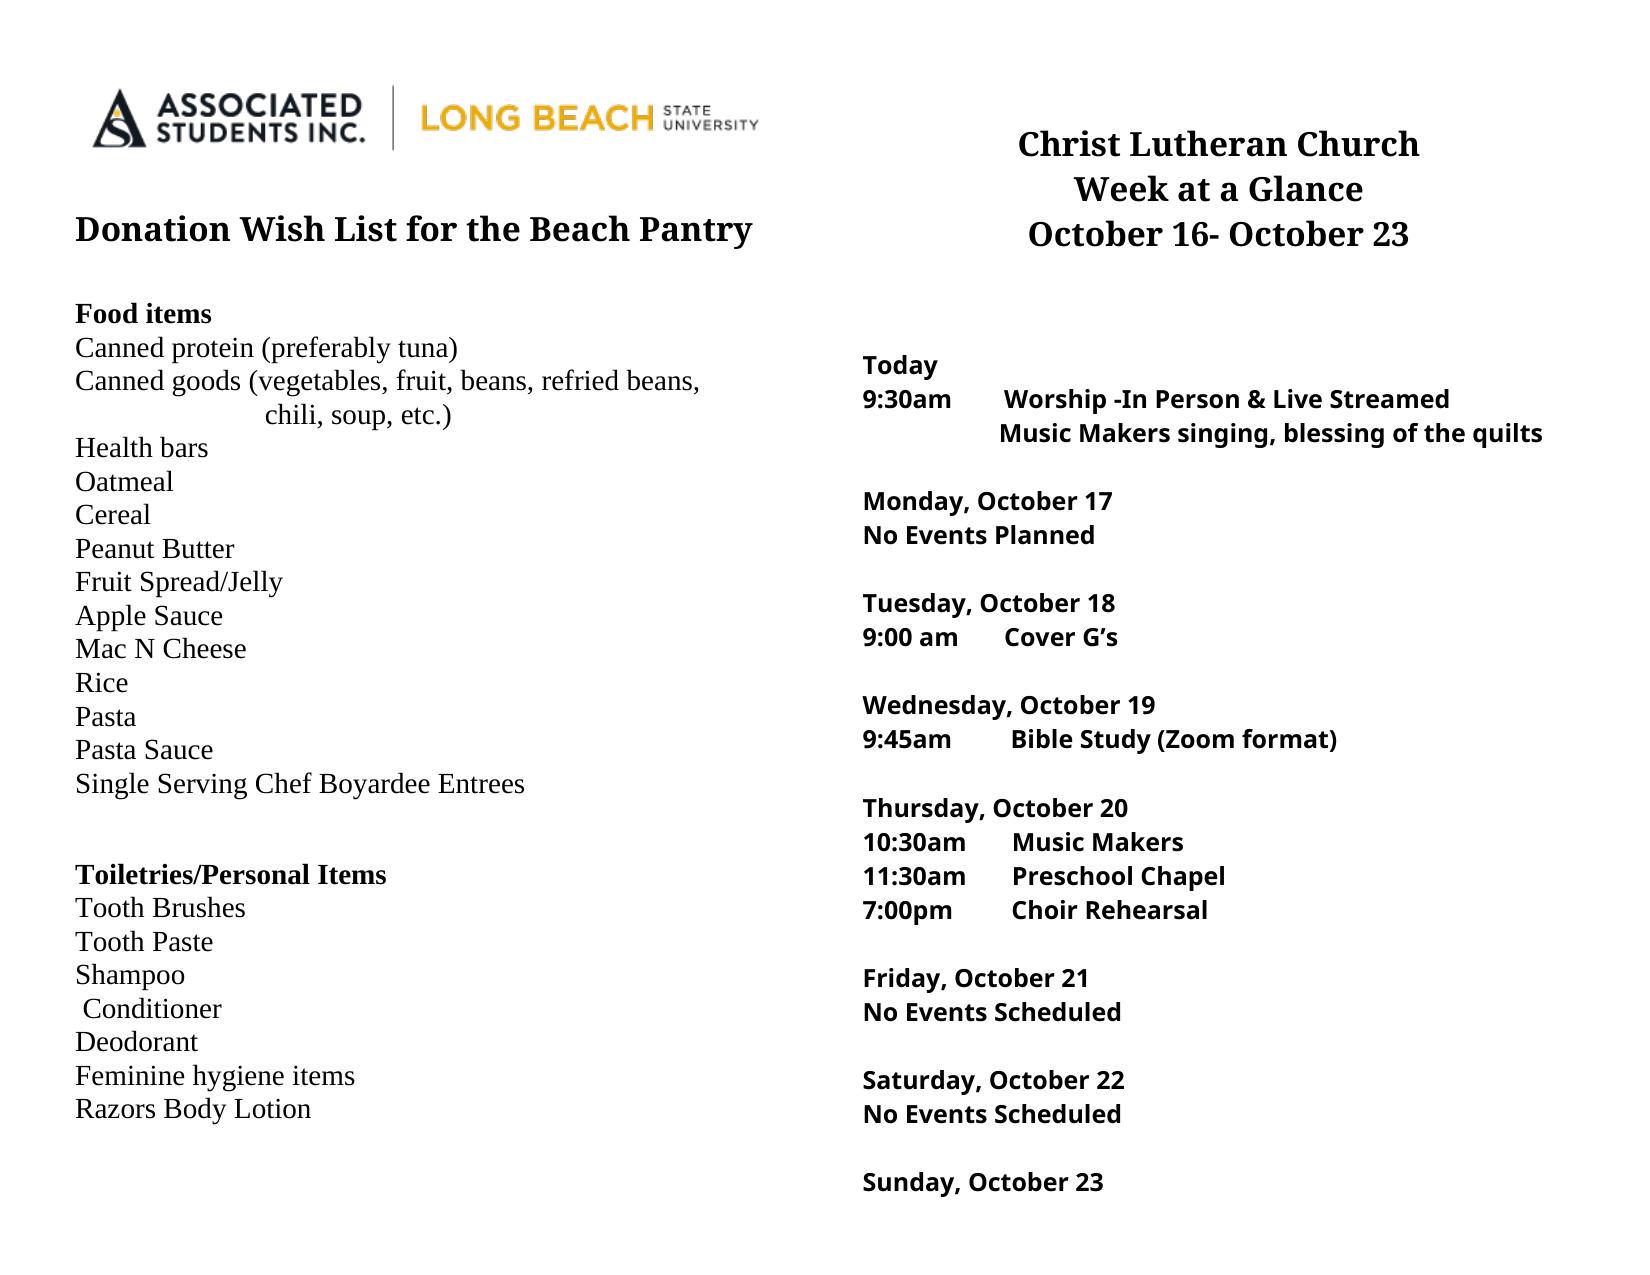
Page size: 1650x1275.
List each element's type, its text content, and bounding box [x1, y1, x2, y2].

text Peanut Butter [75, 531, 787, 564]
text Single Serving Chef Boyardee Entrees [75, 766, 787, 799]
text 10:30am Music Makers [862, 824, 1575, 858]
text Apple Sauce [75, 598, 787, 632]
text Tuesday, October 18 [862, 586, 1575, 620]
text 11:30am Preschool Chapel [862, 858, 1575, 892]
text October 16- October 23 [862, 211, 1575, 257]
text Deodorant [75, 1024, 787, 1058]
text Wednesday, October 19 [862, 688, 1575, 722]
text Music Makers singing, blessing of the quilts [862, 416, 1575, 450]
text Sunday, October 23 [862, 1165, 1575, 1199]
text Tooth Brushes [75, 890, 787, 924]
text Health bars [75, 430, 787, 464]
text Food items [75, 296, 787, 330]
text No Events Planned [862, 518, 1575, 552]
text 9:30am Worship -In Person & Live Streamed [862, 382, 1575, 416]
picture [75, 75, 787, 160]
text Pasta [75, 699, 787, 732]
text Canned protein (preferably tuna) [75, 330, 787, 363]
text Razors Body Lotion [75, 1092, 787, 1125]
text No Events Scheduled [862, 1097, 1575, 1131]
text Cereal [75, 497, 787, 531]
text Thursday, October 20 [862, 790, 1575, 824]
text 9:45am Bible Study (Zoom format) [862, 722, 1575, 756]
text Oatmeal [75, 464, 787, 497]
text 7:00pm Choir Rehearsal [862, 892, 1575, 927]
text Toiletries/Personal Items [75, 857, 787, 890]
text Shampoo [75, 957, 787, 991]
text Pasta Sauce [75, 732, 787, 766]
text Feminine hygiene items [75, 1058, 787, 1092]
text Donation Wish List for the Beach Pantry [75, 205, 787, 251]
text 9:00 am Cover G’s [862, 620, 1575, 654]
text Saturday, October 22 [862, 1063, 1575, 1097]
text Monday, October 17 [862, 484, 1575, 518]
text Friday, October 21 [862, 961, 1575, 995]
text Tooth Paste [75, 924, 787, 957]
text Rice [75, 665, 787, 699]
text Fruit Spread/Jelly [75, 564, 787, 598]
text Christ Lutheran Church [862, 120, 1575, 166]
text Week at a Glance [862, 166, 1575, 211]
text Mac N Cheese [75, 632, 787, 665]
text No Events Scheduled [862, 995, 1575, 1029]
text Canned goods (vegetables, fruit, beans, refried beans, [75, 363, 787, 397]
text chili, soup, etc.) [75, 397, 787, 430]
text Today [862, 347, 1575, 382]
text Conditioner [75, 991, 787, 1024]
